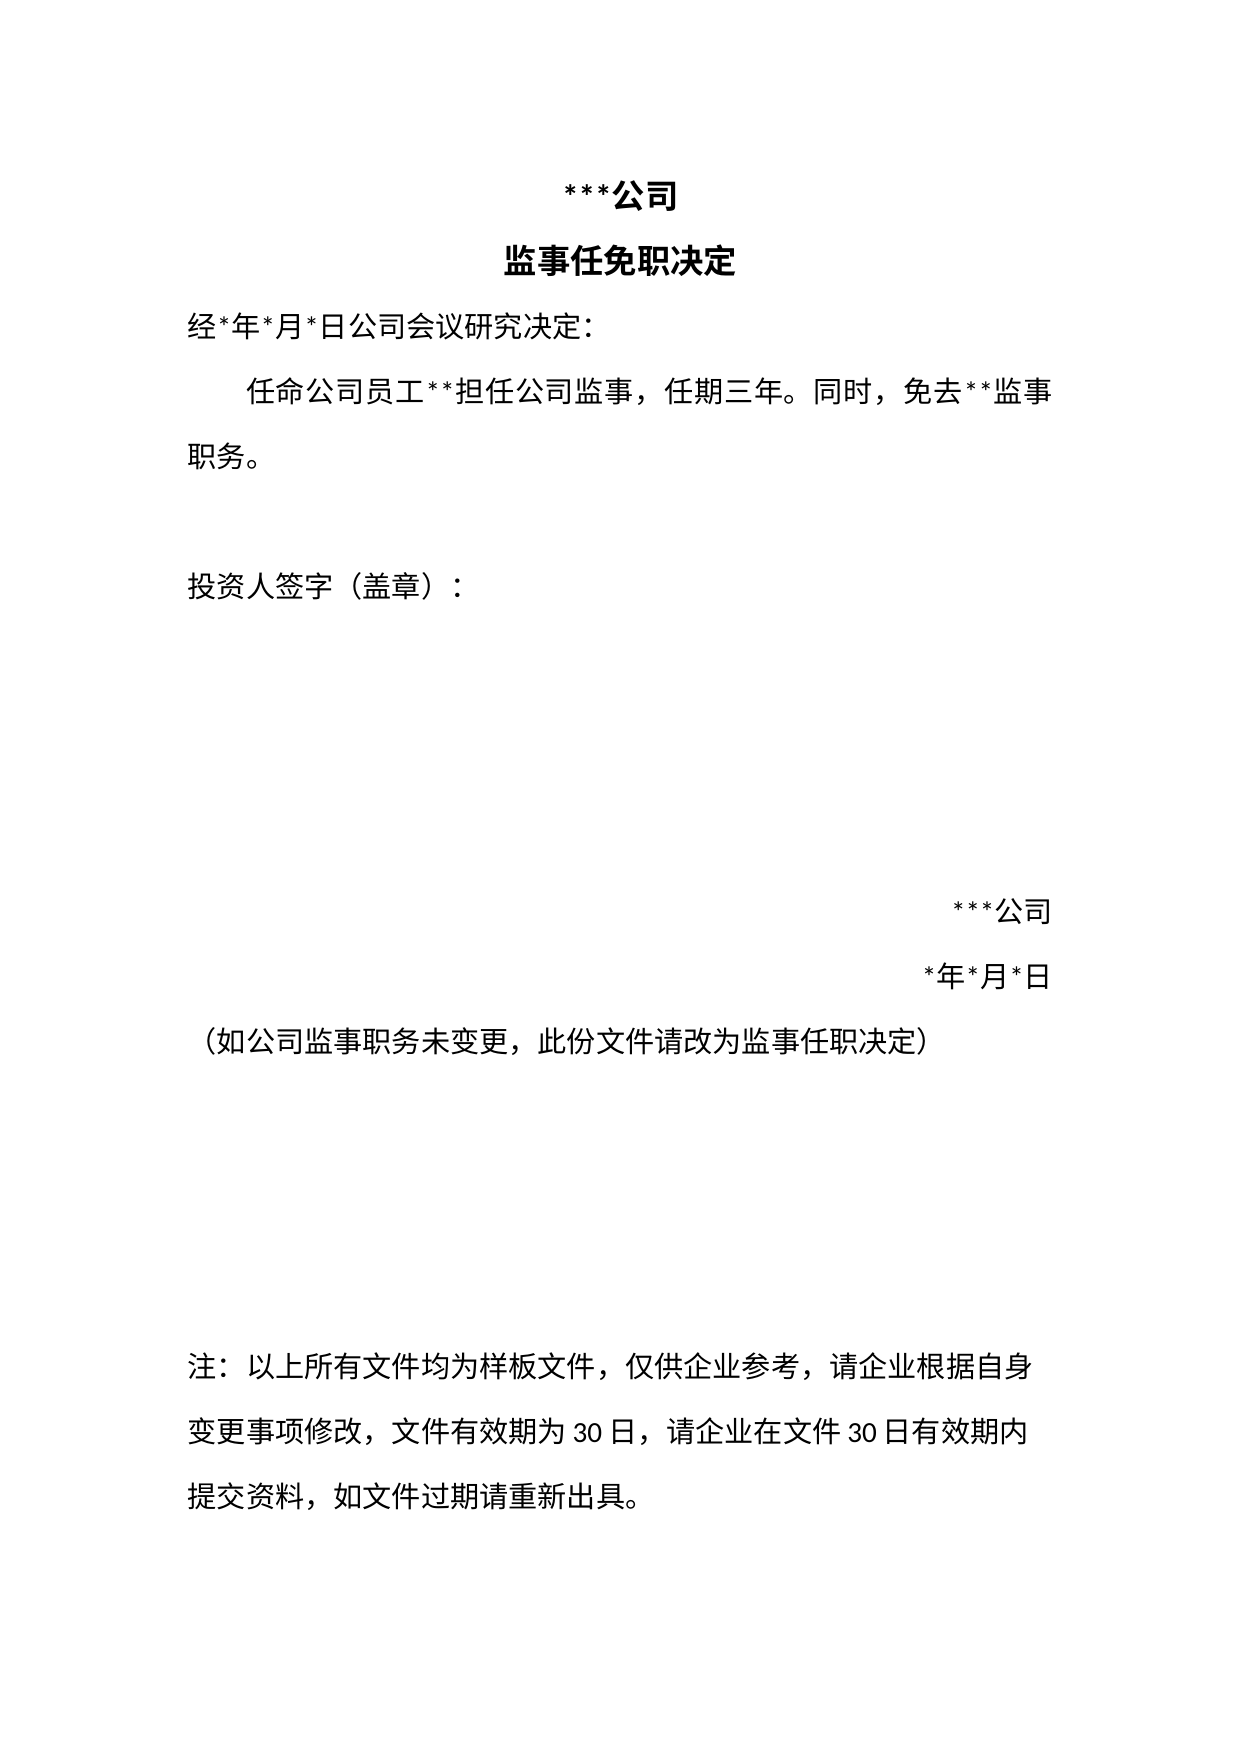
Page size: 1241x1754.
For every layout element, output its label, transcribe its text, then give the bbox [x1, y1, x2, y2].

text 监事任免职决定 [187, 227, 1053, 292]
text （如公司监事职务未变更，此份文件请改为监事任职决定） [187, 1007, 1053, 1072]
text 任命公司员工**担任公司监事，任期三年。同时，免去**监事职务。 [187, 357, 1053, 487]
text ***公司 [187, 877, 1053, 942]
text 投资人签字（盖章）： [187, 552, 1053, 617]
text 经*年*月*日公司会议研究决定： [187, 292, 1053, 357]
text ***公司 [187, 162, 1053, 227]
text 注：以上所有文件均为样板文件，仅供企业参考，请企业根据自身变更事项修改，文件有效期为30日，请企业在文件30日有效期内提交资料，如文件过期请重新出具。 [187, 1332, 1038, 1527]
text *年*月*日 [187, 942, 1053, 1007]
